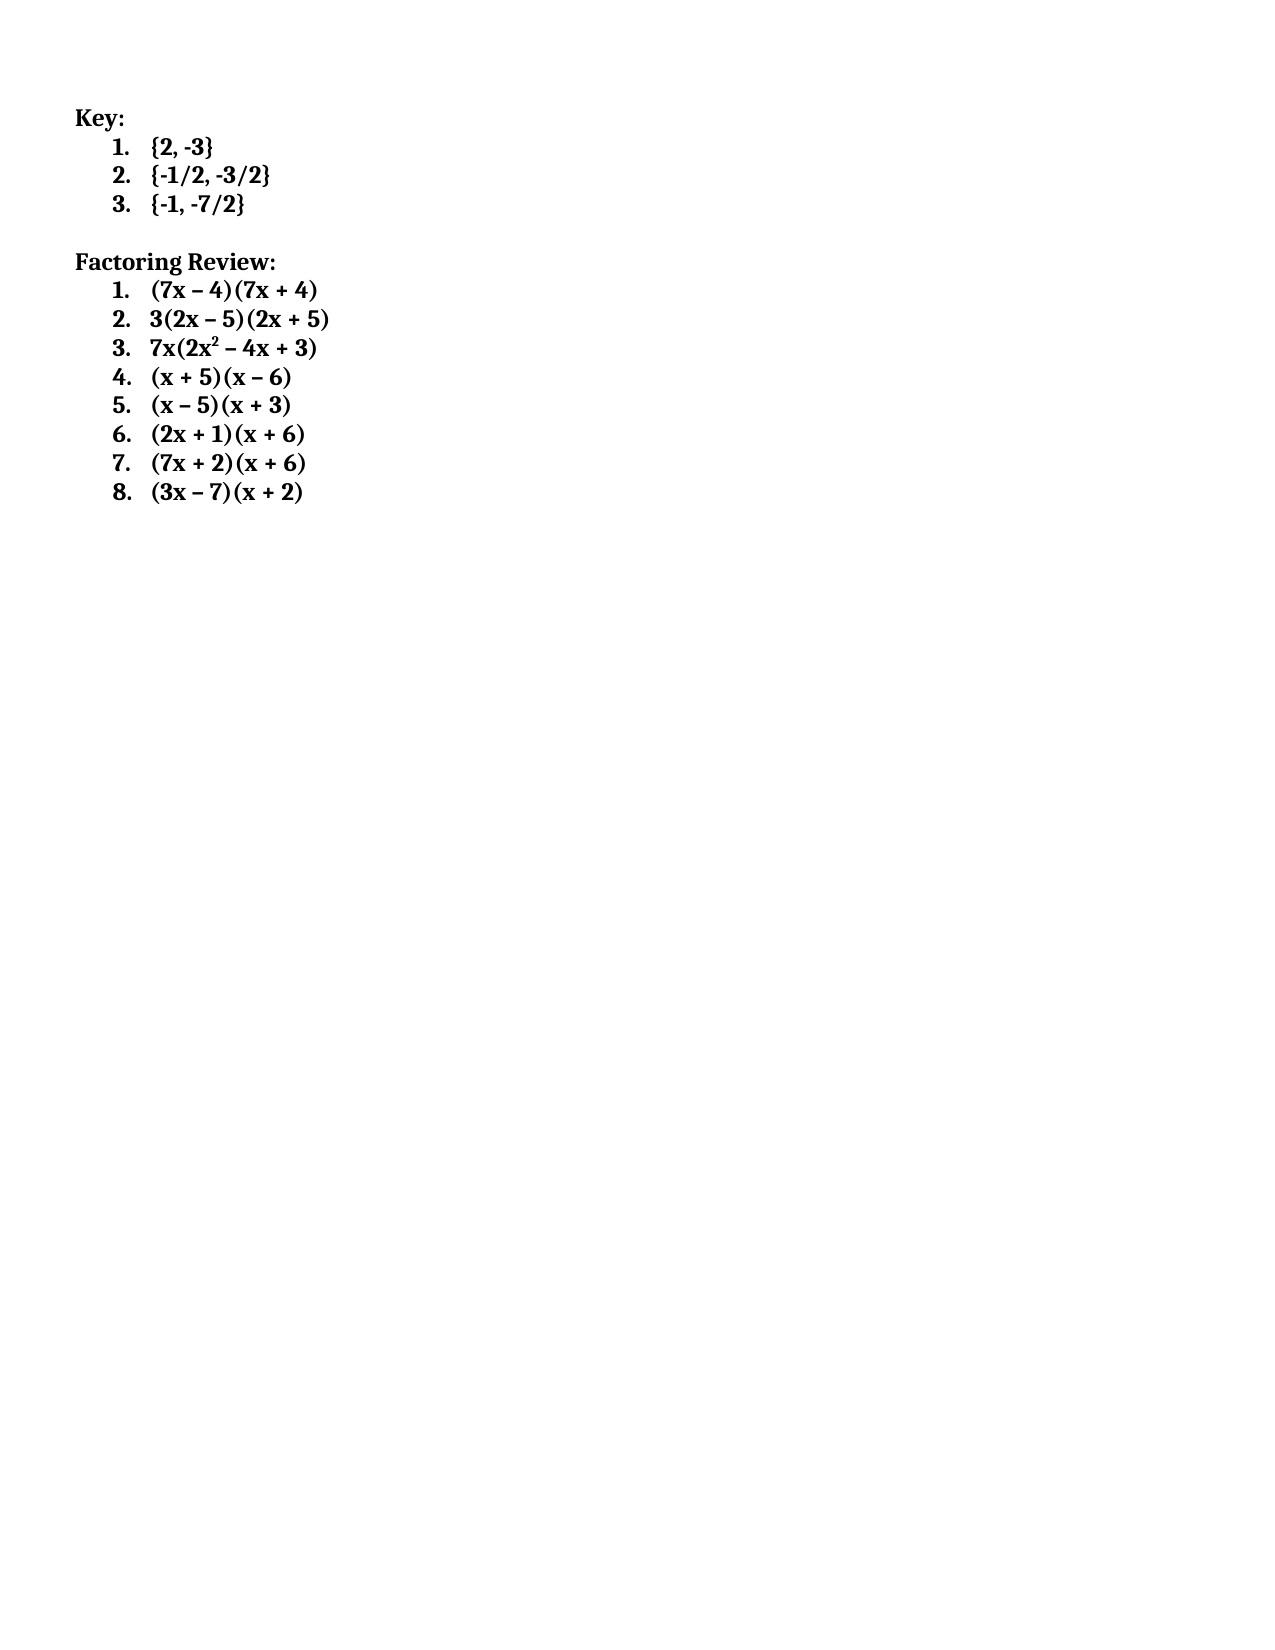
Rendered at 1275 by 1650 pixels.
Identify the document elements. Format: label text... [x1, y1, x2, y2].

list 7x(2x2 – 4x + 3) [112, 334, 1200, 362]
text Factoring Review: [75, 247, 1200, 276]
list (x – 5)(x + 3) [112, 391, 1200, 420]
list (x + 5)(x – 6) [112, 362, 1200, 391]
list (2x + 1)(x + 6) [112, 420, 1200, 449]
list (3x – 7)(x + 2) [112, 477, 1200, 506]
list (7x + 2)(x + 6) [112, 449, 1200, 477]
text Key: [75, 104, 1200, 132]
list {2, -3} [112, 132, 1200, 161]
list {-1/2, -3/2} [112, 161, 1200, 190]
list 3(2x – 5)(2x + 5) [112, 305, 1200, 334]
list {-1, -7/2} [112, 190, 1200, 219]
list (7x – 4)(7x + 4) [112, 276, 1200, 305]
